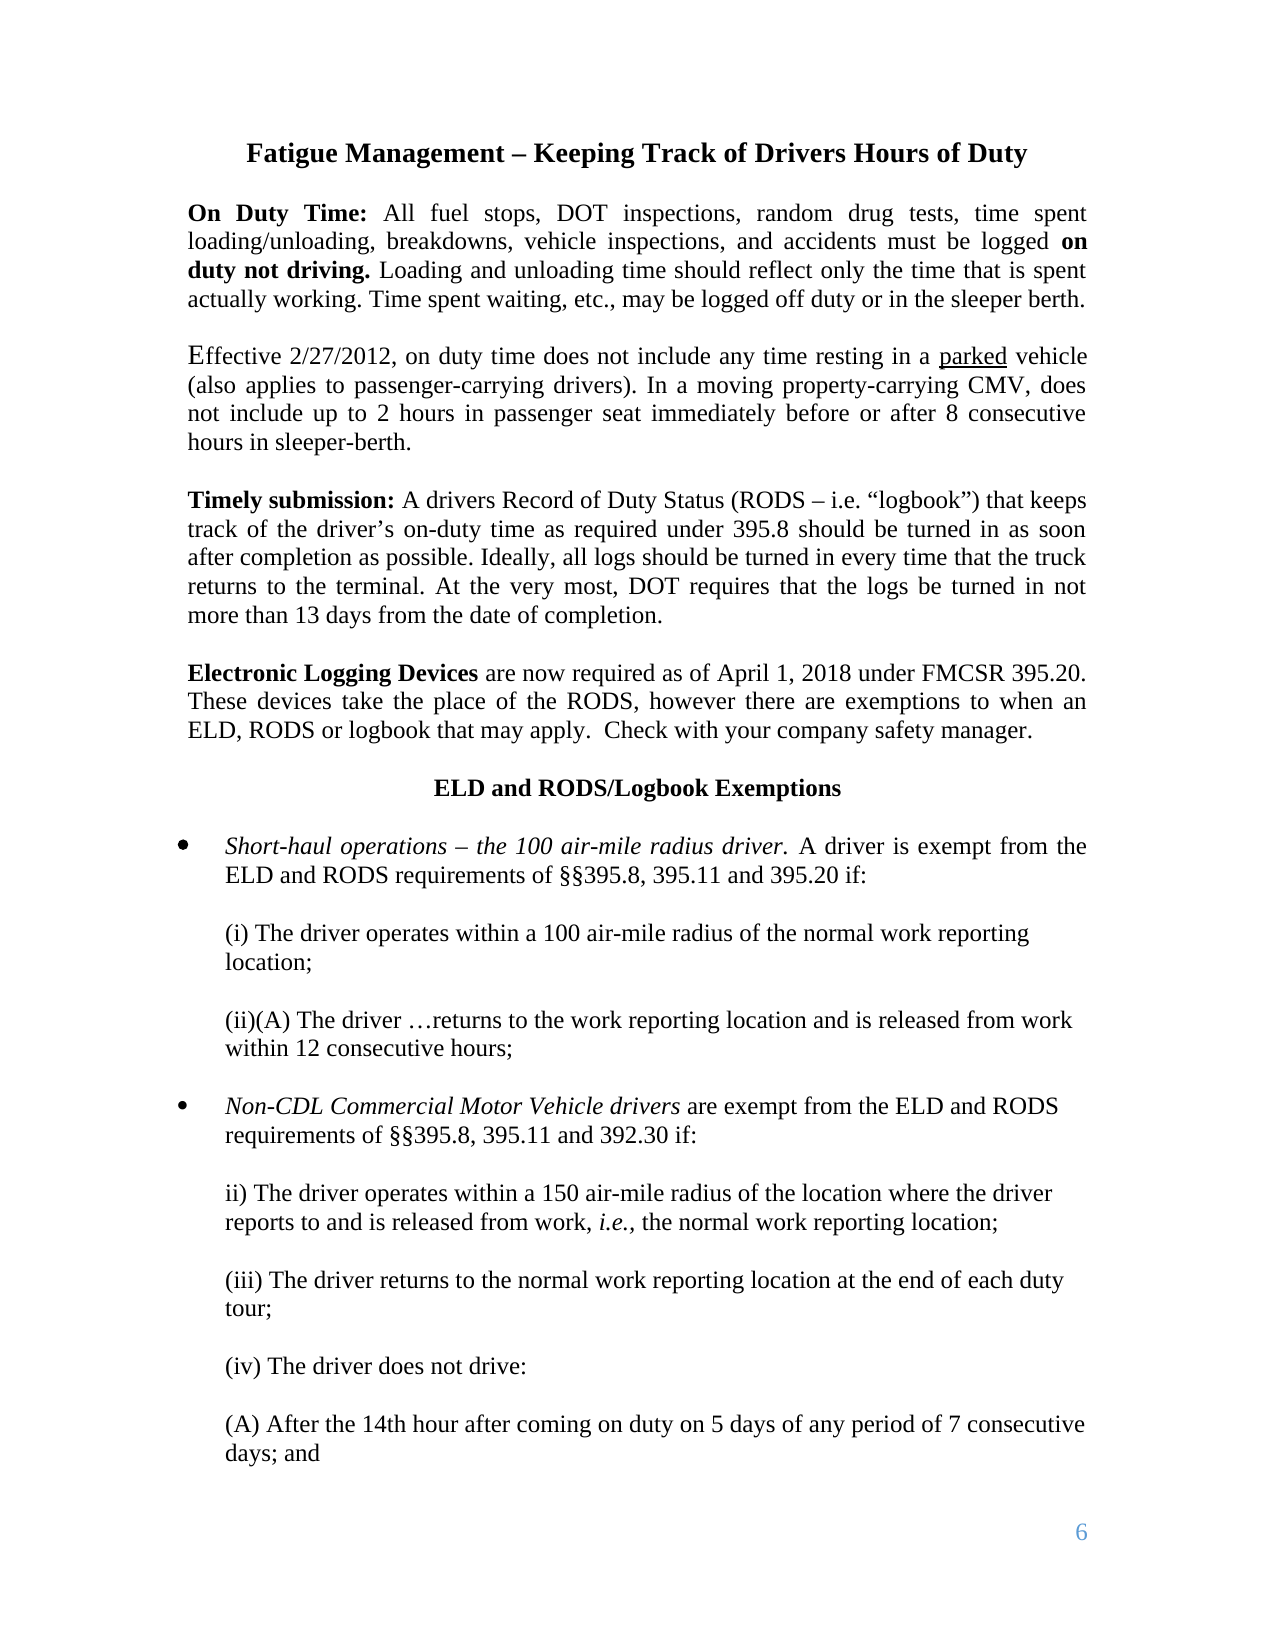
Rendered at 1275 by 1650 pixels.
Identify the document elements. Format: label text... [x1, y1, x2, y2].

list Non-CDL Commercial Motor Vehicle drivers are exempt from the ELD and RODS requirements of §§395.8, 395.11 and 392.30 if: [178, 1091, 1087, 1149]
text (i) The driver operates within a 100 air-mile radius of the normal work reporting location; [225, 918, 1087, 976]
text (A) After the 14th hour after coming on duty on 5 days of any period of 7 consecutive days; and [225, 1409, 1087, 1467]
text (iv) The driver does not drive: [225, 1351, 1087, 1380]
text Effective 2/27/2012, on duty time does not include any time resting in a parked vehicle (also applies to passenger-carrying drivers). In a moving property-carrying CMV, does not include up to 2 hours in passenger seat immediately before or after 8 consecutive hours in sleeper-berth. [187, 342, 1087, 456]
list Short-haul operations – the 100 air-mile radius driver. A driver is exempt from the ELD and RODS requirements of §§395.8, 395.11 and 395.20 if: [178, 832, 1087, 889]
text ii) The driver operates within a 150 air-mile radius of the location where the driver reports to and is released from work, i.e., the normal work reporting location; [225, 1178, 1087, 1236]
text (iii) The driver returns to the normal work reporting location at the end of each duty tour; [225, 1265, 1087, 1322]
text ELD and RODS/Logbook Exemptions [187, 773, 1087, 802]
text Electronic Logging Devices are now required as of April 1, 2018 under FMCSR 395.20. These devices take the place of the RODS, however there are exemptions to when an ELD, RODS or logbook that may apply. Check with your company safety manager. [187, 658, 1087, 744]
text (ii)(A) The driver …returns to the work reporting location and is released from work within 12 consecutive hours; [225, 1005, 1087, 1062]
text On Duty Time: All fuel stops, DOT inspections, random drug tests, time spent loading/unloading, breakdowns, vehicle inspections, and accidents must be logged on duty not driving. Loading and unloading time should reflect only the time that is spent actually working. Time spent waiting, etc., may be logged off duty or in the sleeper berth. [187, 198, 1087, 313]
text Fatigue Management – Keeping Track of Drivers Hours of Duty [187, 137, 1087, 169]
text Timely submission: A drivers Record of Duty Status (RODS – i.e. “logbook”) that keeps track of the driver’s on-duty time as required under 395.8 should be turned in as soon after completion as possible. Ideally, all logs should be turned in every time that the truck returns to the terminal. At the very most, DOT requires that the logs be turned in not more than 13 days from the date of completion. [187, 486, 1087, 629]
